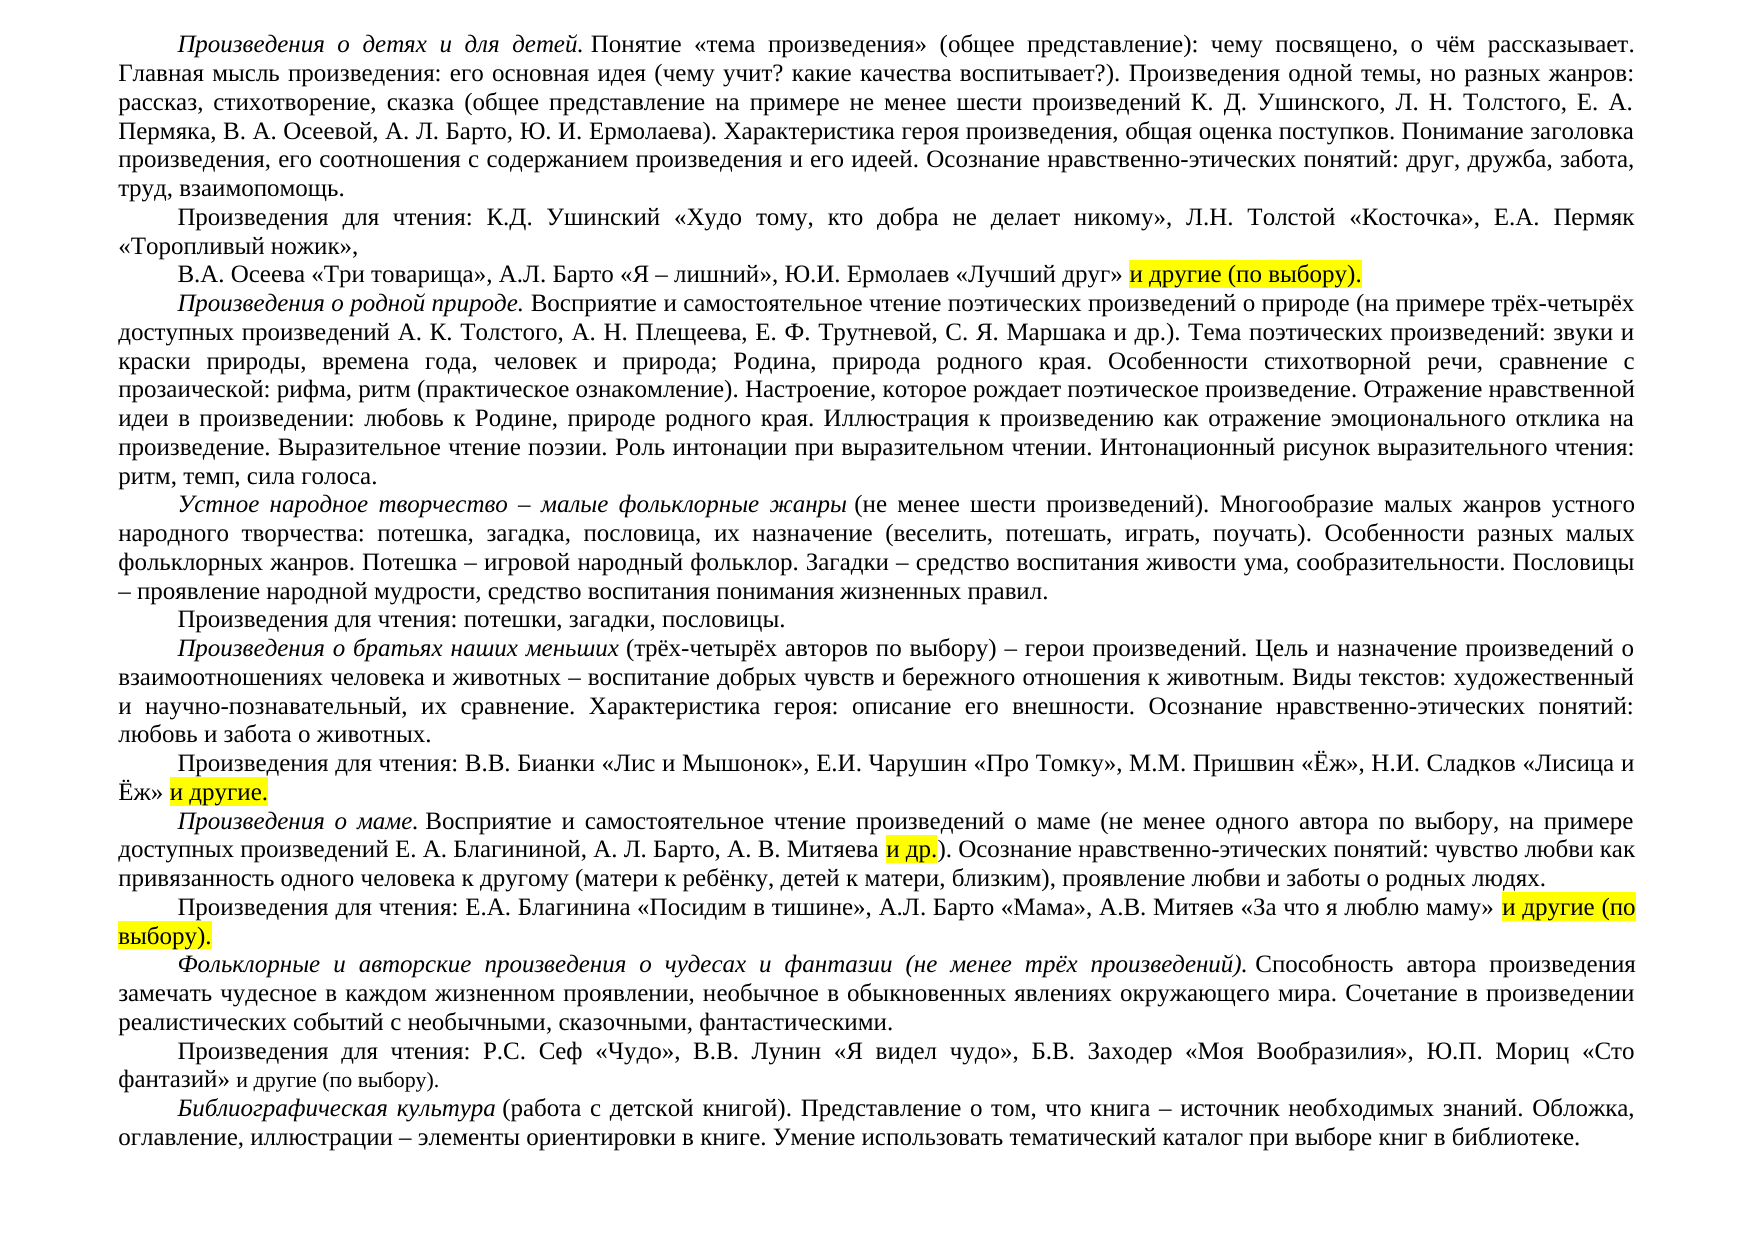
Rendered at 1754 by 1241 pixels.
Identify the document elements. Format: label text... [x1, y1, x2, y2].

text В.А. Осеева «Три товарища», А.Л. Барто «Я – лишний», Ю.И. Ермолаев «Лучший друг» ‌и другие (по выбору).‌ [118, 259, 1636, 288]
text Произведения для чтения: К.Д. Ушинский «Худо тому, кто добра не делает никому», Л.Н. Толстой «Косточка», Е.А. Пермяк «Торопливый ножик», [118, 202, 1636, 259]
text Устное народное творчество – малые фольклорные жанры (не менее шести произведений). Многообразие малых жанров устного народного творчества: потешка, загадка, пословица, их назначение (веселить, потешать, играть, поучать). Особенности разных малых фольклорных жанров. Потешка – игровой народный фольклор. Загадки – средство воспитания живости ума, сообразительности. Пословицы – проявление народной мудрости, средство воспитания понимания жизненных правил. [118, 489, 1636, 604]
text Библиографическая культура (работа с детской книгой). Представление о том, что книга – источник необходимых знаний. Обложка, оглавление, иллюстрации – элементы ориентировки в книге. Умение использовать тематический каталог при выборе книг в библиотеке. [118, 1093, 1636, 1151]
text Произведения о детях и для детей. Понятие «тема произведения» (общее представление): чему посвящено, о чём рассказывает. Главная мысль произведения: его основная идея (чему учит? какие качества воспитывает?). Произведения одной темы, но разных жанров: рассказ, стихотворение, сказка (общее представление на примере не менее шести произведений К. Д. Ушинского, Л. Н. Толстого, Е. А. Пермяка, В. А. Осеевой, А. Л. Барто, Ю. И. Ермолаева). Характеристика героя произведения, общая оценка поступков. Понимание заголовка произведения, его соотношения с содержанием произведения и его идеей. Осознание нравственно-этических понятий: друг, дружба, забота, труд, взаимопомощь. [118, 29, 1636, 202]
text Произведения о родной природе. Восприятие и самостоятельное чтение поэтических произведений о природе (на примере трёх-четырёх доступных произведений А. К. Толстого, А. Н. Плещеева, Е. Ф. Трутневой, С. Я. Маршака и др.). Тема поэтических произведений: звуки и краски природы, времена года, человек и природа; Родина, природа родного края. Особенности стихотворной речи, сравнение с прозаической: рифма, ритм (практическое ознакомление). Настроение, которое рождает поэтическое произведение. Отражение нравственной идеи в произведении: любовь к Родине, природе родного края. Иллюстрация к произведению как отражение эмоционального отклика на произведение. Выразительное чтение поэзии. Роль интонации при выразительном чтении. Интонационный рисунок выразительного чтения: ритм, темп, сила голоса. [118, 288, 1636, 489]
text Произведения о маме. Восприятие и самостоятельное чтение произведений о маме (не менее одного автора по выбору, на примере доступных произведений Е. А. Благининой, А. Л. Барто, А. В. Митяева ‌и др.‌). Осознание нравственно-этических понятий: чувство любви как привязанность одного человека к другому (матери к ребёнку, детей к матери, близким), проявление любви и заботы о родных людях. [118, 806, 1636, 892]
text Фольклорные и авторские произведения о чудесах и фантазии (не менее трёх произведений). Способность автора произведения замечать чудесное в каждом жизненном проявлении, необычное в обыкновенных явлениях окружающего мира. Сочетание в произведении реалистических событий с необычными, сказочными, фантастическими. [118, 949, 1636, 1036]
text Произведения для чтения: потешки, загадки, пословицы. [118, 604, 1636, 633]
text Произведения для чтения: Е.А. Благинина «Посидим в тишине», А.Л. Барто «Мама», А.В. Митяев «За что я люблю маму» ‌и другие (по выбору).‌ [118, 892, 1636, 949]
text Произведения для чтения: Р.С. Сеф «Чудо», В.В. Лунин «Я видел чудо», Б.В. Заходер «Моя Вообразилия», Ю.П. Мориц «Сто фантазий» ​‌и другие (по выбору).‌ [118, 1036, 1636, 1093]
text Произведения для чтения: В.В. Бианки «Лис и Мышонок», Е.И. Чарушин «Про Томку», М.М. Пришвин «Ёж», Н.И. Сладков «Лисица и Ёж» ‌и другие.‌ [118, 748, 1636, 806]
text Произведения о братьях наших меньших (трёх-четырёх авторов по выбору) – герои произведений. Цель и назначение произведений о взаимоотношениях человека и животных – воспитание добрых чувств и бережного отношения к животным. Виды текстов: художественный и научно-познавательный, их сравнение. Характеристика героя: описание его внешности. Осознание нравственно-этических понятий: любовь и забота о животных. [118, 633, 1636, 748]
